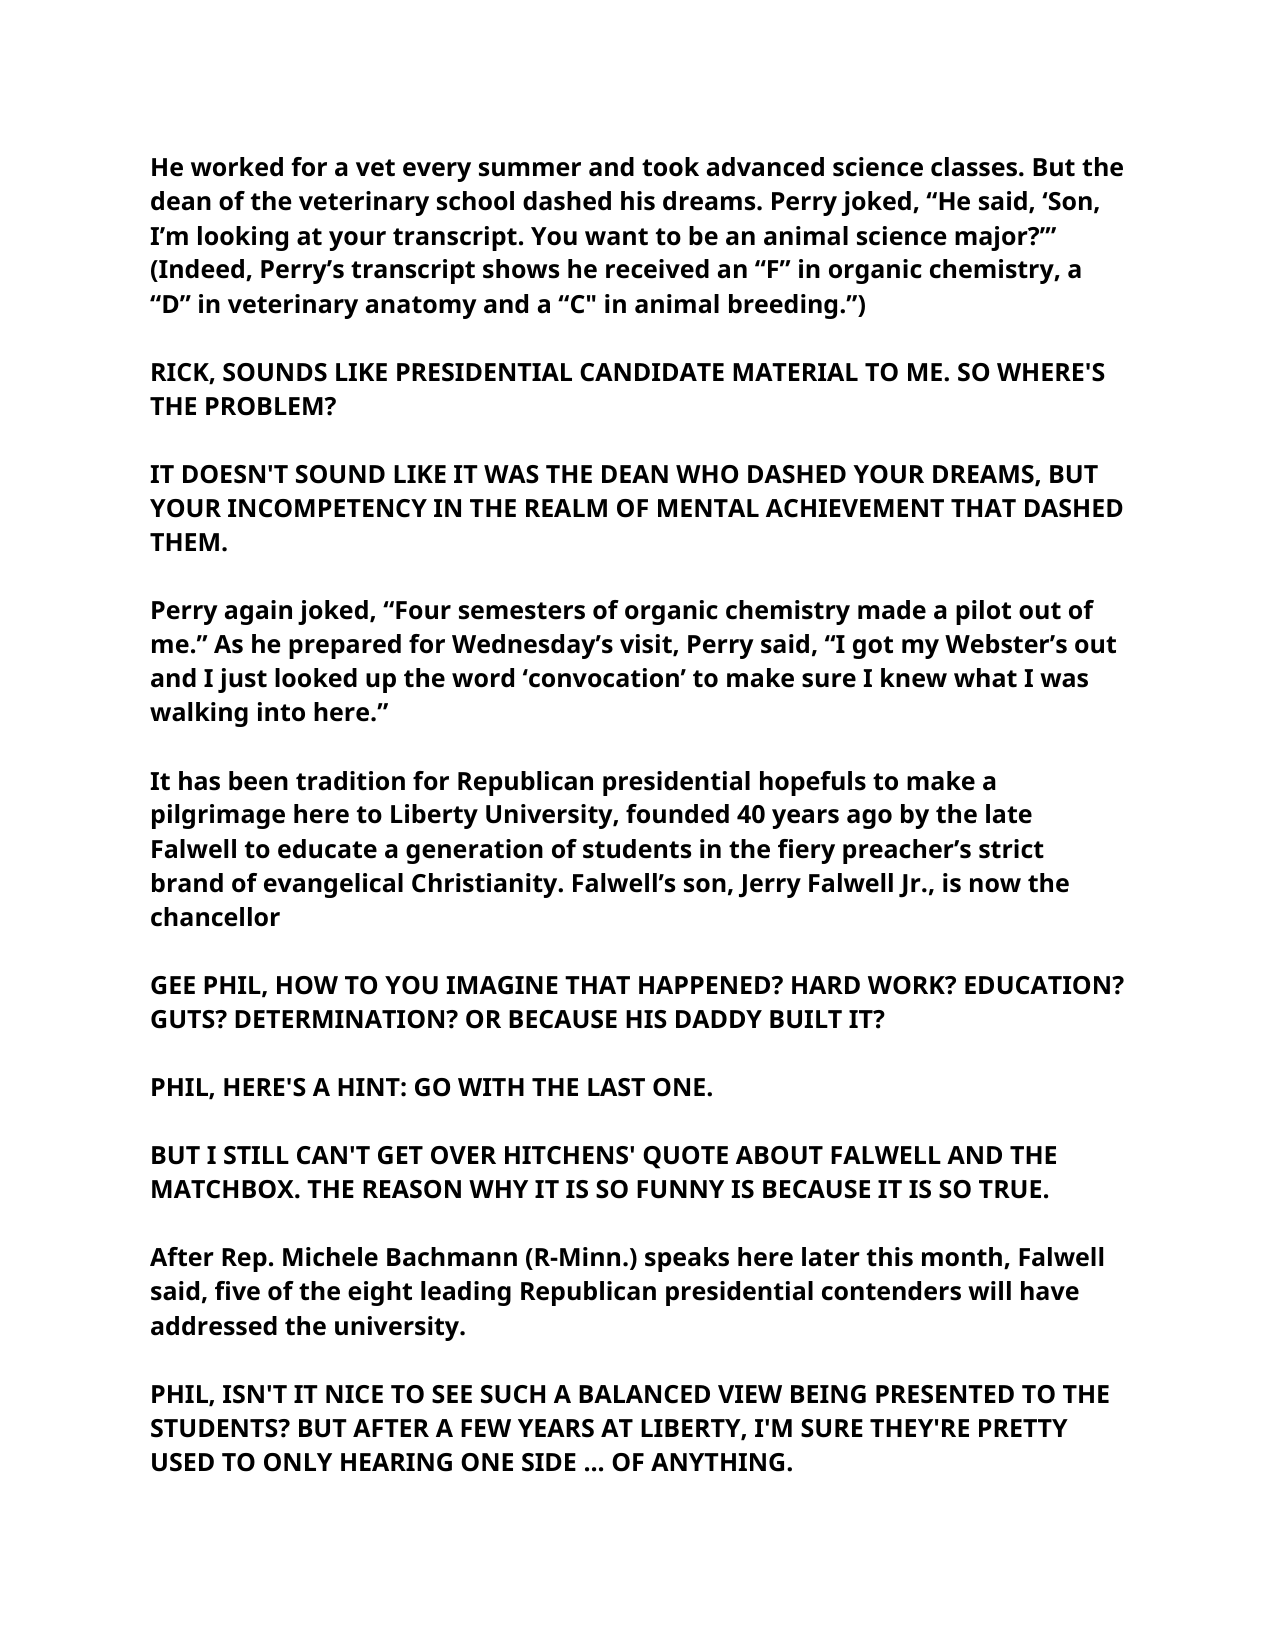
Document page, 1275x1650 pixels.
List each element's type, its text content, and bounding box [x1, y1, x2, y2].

text PHIL, HERE'S A HINT: GO WITH THE LAST ONE. [150, 1070, 1125, 1104]
text Perry again joked, “Four semesters of organic chemistry made a pilot out of me.” As he prepared for Wednesday’s visit, Perry said, “I got my Webster’s out and I just looked up the word ‘convocation’ to make sure I knew what I was walking into here.” [150, 593, 1125, 729]
text GEE PHIL, HOW TO YOU IMAGINE THAT HAPPENED? HARD WORK? EDUCATION? GUTS? DETERMINATION? OR BECAUSE HIS DADDY BUILT IT? [150, 967, 1125, 1036]
text He worked for a vet every summer and took advanced science classes. But the dean of the veterinary school dashed his dreams. Perry joked, “He said, ‘Son, I’m looking at your transcript. You want to be an animal science major?’” (Indeed, Perry’s transcript shows he received an “F” in organic chemistry, a “D” in veterinary anatomy and a “C" in animal breeding.”) [150, 150, 1125, 320]
text IT DOESN'T SOUND LIKE IT WAS THE DEAN WHO DASHED YOUR DREAMS, BUT YOUR INCOMPETENCY IN THE REALM OF MENTAL ACHIEVEMENT THAT DASHED THEM. [150, 457, 1125, 559]
text BUT I STILL CAN'T GET OVER HITCHENS' QUOTE ABOUT FALWELL AND THE MATCHBOX. THE REASON WHY IT IS SO FUNNY IS BECAUSE IT IS SO TRUE. [150, 1138, 1125, 1206]
text PHIL, ISN'T IT NICE TO SEE SUCH A BALANCED VIEW BEING PRESENTED TO THE STUDENTS? BUT AFTER A FEW YEARS AT LIBERTY, I'M SURE THEY'RE PRETTY USED TO ONLY HEARING ONE SIDE ... OF ANYTHING. [150, 1376, 1125, 1478]
text RICK, SOUNDS LIKE PRESIDENTIAL CANDIDATE MATERIAL TO ME. SO WHERE'S THE PROBLEM? [150, 354, 1125, 422]
text It has been tradition for Republican presidential hopefuls to make a pilgrimage here to Liberty University, founded 40 years ago by the late Falwell to educate a generation of students in the fiery preacher’s strict brand of evangelical Christianity. Falwell’s son, Jerry Falwell Jr., is now the chancellor [150, 763, 1125, 933]
text After Rep. Michele Bachmann (R-Minn.) speaks here later this month, Falwell said, five of the eight leading Republican presidential contenders will have addressed the university. [150, 1240, 1125, 1342]
